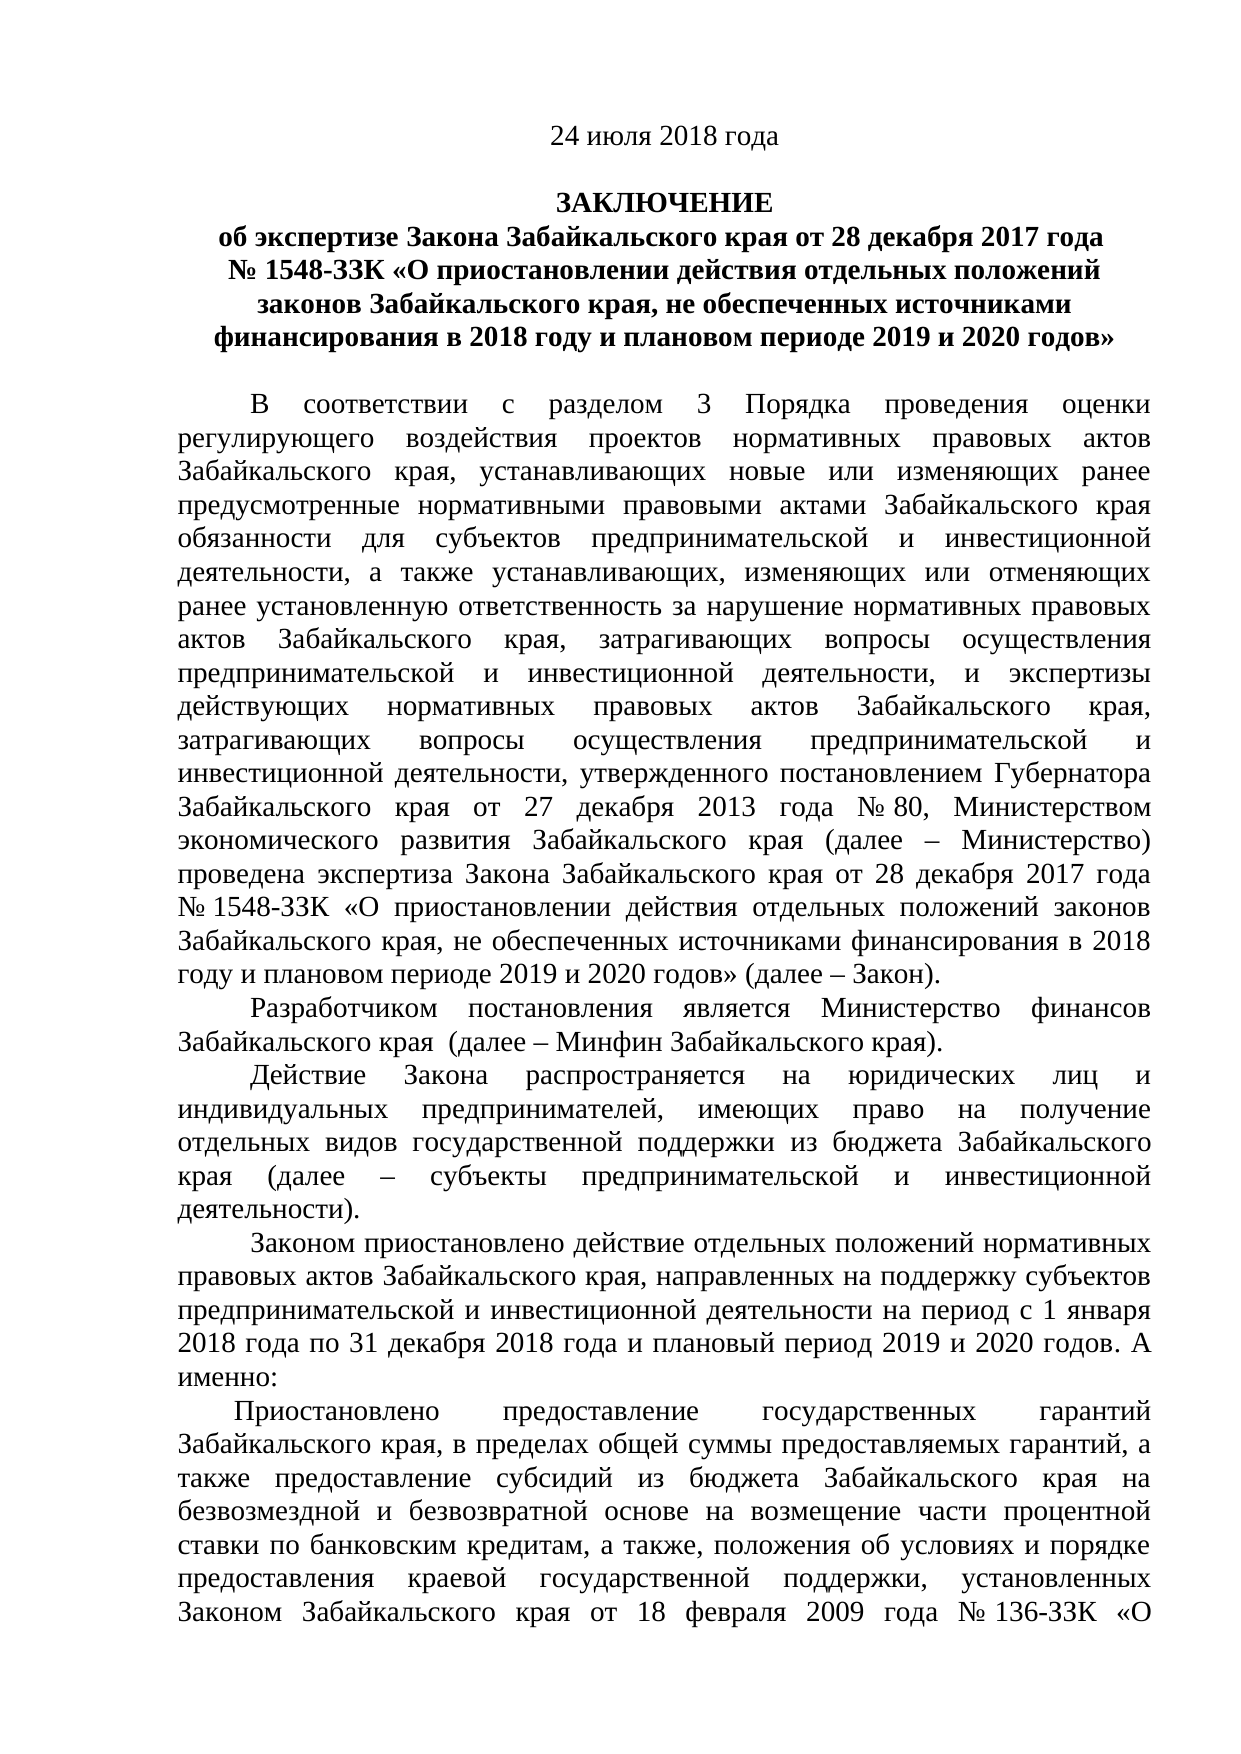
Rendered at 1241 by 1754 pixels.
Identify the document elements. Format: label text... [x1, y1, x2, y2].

text Действие Закона распространяется на юридических лиц и индивидуальных предпринимателей, имеющих право на получение отдельных видов государственной поддержки из бюджета Забайкальского края (далее – субъекты предпринимательской и инвестиционной деятельности). [177, 1057, 1152, 1225]
text Законом приостановлено действие отдельных положений нормативных правовых актов Забайкальского края, направленных на поддержку субъектов предпринимательской и инвестиционной деятельности на период с 1 января 2018 года по 31 декабря 2018 года и плановый период 2019 и 2020 годов. А именно: [177, 1225, 1152, 1393]
text Разработчиком постановления является Министерство финансов Забайкальского края (далее – Минфин Забайкальского края). [177, 990, 1152, 1057]
text В соответствии с разделом 3 Порядка проведения оценки регулирующего воздействия проектов нормативных правовых актов Забайкальского края, устанавливающих новые или изменяющих ранее предусмотренные нормативными правовыми актами Забайкальского края обязанности для субъектов предпринимательской и инвестиционной деятельности, а также устанавливающих, изменяющих или отменяющих ранее установленную ответственность за нарушение нормативных правовых актов Забайкальского края, затрагивающих вопросы осуществления предпринимательской и инвестиционной деятельности, и экспертизы действующих нормативных правовых актов Забайкальского края, затрагивающих вопросы осуществления предпринимательской и инвестиционной деятельности, утвержденного постановлением Губернатора Забайкальского края от 27 декабря 2013 года № 80, Министерством экономического развития Забайкальского края (далее – Министерство) проведена экспертиза Закона Забайкальского края от 28 декабря 2017 года № 1548-ЗЗК «О приостановлении действия отдельных положений законов Забайкальского края, не обеспеченных источниками финансирования в 2018 году и плановом периоде 2019 и 2020 годов» (далее – Закон). [177, 386, 1152, 990]
text 24 июля 2018 года [177, 118, 1152, 152]
text ЗАКЛЮЧЕНИЕ [177, 185, 1152, 219]
text об экспертизе Закона Забайкальского края от 28 декабря 2017 года № 1548-ЗЗК «О приостановлении действия отдельных положений законов Забайкальского края, не обеспеченных источниками финансирования в 2018 году и плановом периоде 2019 и 2020 годов» [177, 219, 1152, 353]
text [177, 1393, 1152, 1627]
